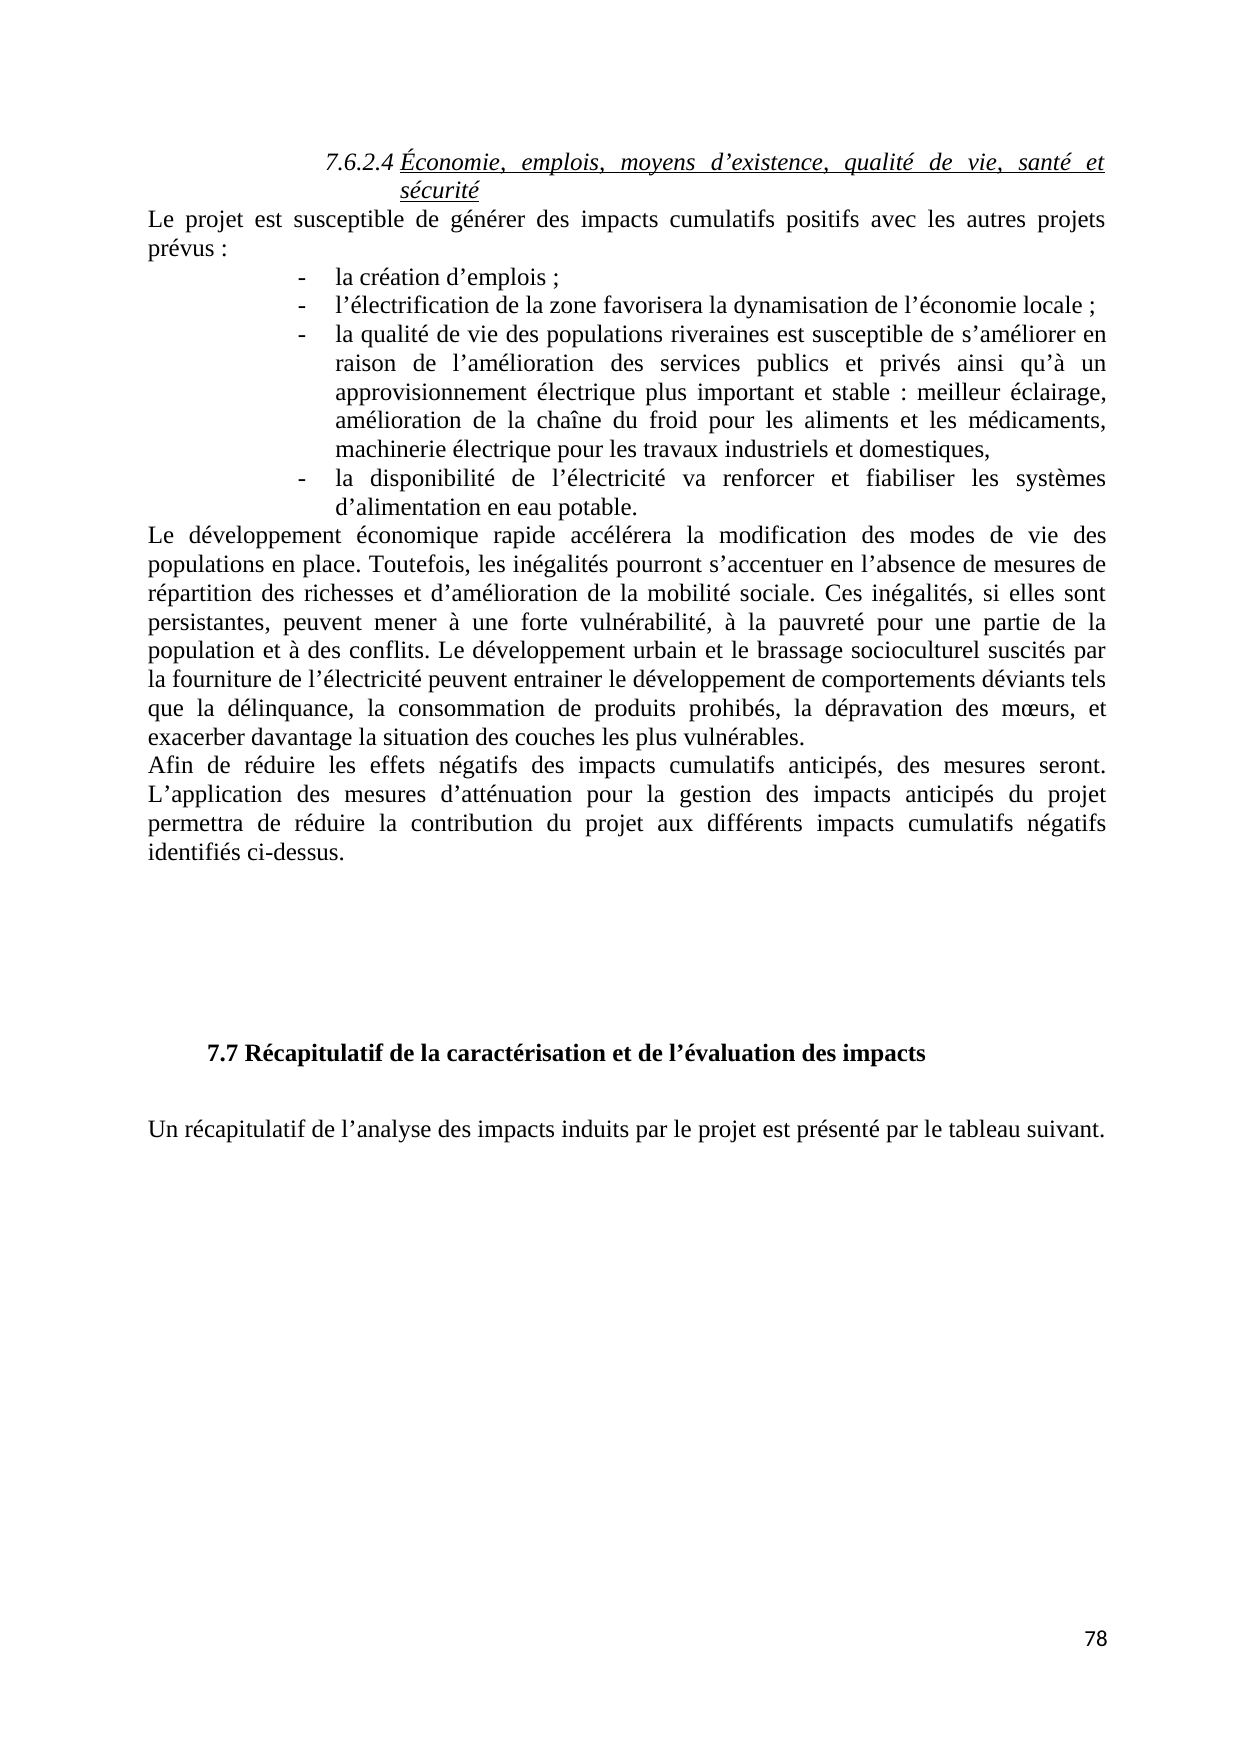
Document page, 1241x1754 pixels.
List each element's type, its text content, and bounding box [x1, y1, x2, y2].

list la qualité de vie des populations riveraines est susceptible de s’améliorer en raison de l’amélioration des services publics et privés ainsi qu’à un approvisionnement électrique plus important et stable : meilleur éclairage, amélioration de la chaîne du froid pour les aliments et les médicaments, machinerie électrique pour les travaux industriels et domestiques, [298, 319, 1107, 463]
text Le projet est susceptible de générer des impacts cumulatifs positifs avec les autres projets prévus : [148, 204, 1107, 262]
subtitle Récapitulatif de la caractérisation et de l’évaluation des impacts [207, 1038, 1107, 1067]
list la disponibilité de l’électricité va renforcer et fiabiliser les systèmes d’alimentation en eau potable. [298, 463, 1107, 521]
text Un récapitulatif de l’analyse des impacts induits par le projet est présenté par le tableau suivant. [148, 1114, 1107, 1143]
list l’électrification de la zone favorisera la dynamisation de l’économie locale ; [298, 291, 1107, 319]
text Afin de réduire les effets négatifs des impacts cumulatifs anticipés, des mesures seront. L’application des mesures d’atténuation pour la gestion des impacts anticipés du projet permettra de réduire la contribution du projet aux différents impacts cumulatifs négatifs identifiés ci-dessus. [148, 751, 1107, 866]
list Économie, emplois, moyens d’existence, qualité de vie, santé et sécurité [325, 147, 1107, 204]
list la création d’emplois ; [298, 262, 1107, 291]
text Le développement économique rapide accélérera la modification des modes de vie des populations en place. Toutefois, les inégalités pourront s’accentuer en l’absence de mesures de répartition des richesses et d’amélioration de la mobilité sociale. Ces inégalités, si elles sont persistantes, peuvent mener à une forte vulnérabilité, à la pauvreté pour une partie de la population et à des conflits. Le développement urbain et le brassage socioculturel suscités par la fourniture de l’électricité peuvent entrainer le développement de comportements déviants tels que la délinquance, la consommation de produits prohibés, la dépravation des mœurs, et exacerber davantage la situation des couches les plus vulnérables. [148, 521, 1107, 751]
